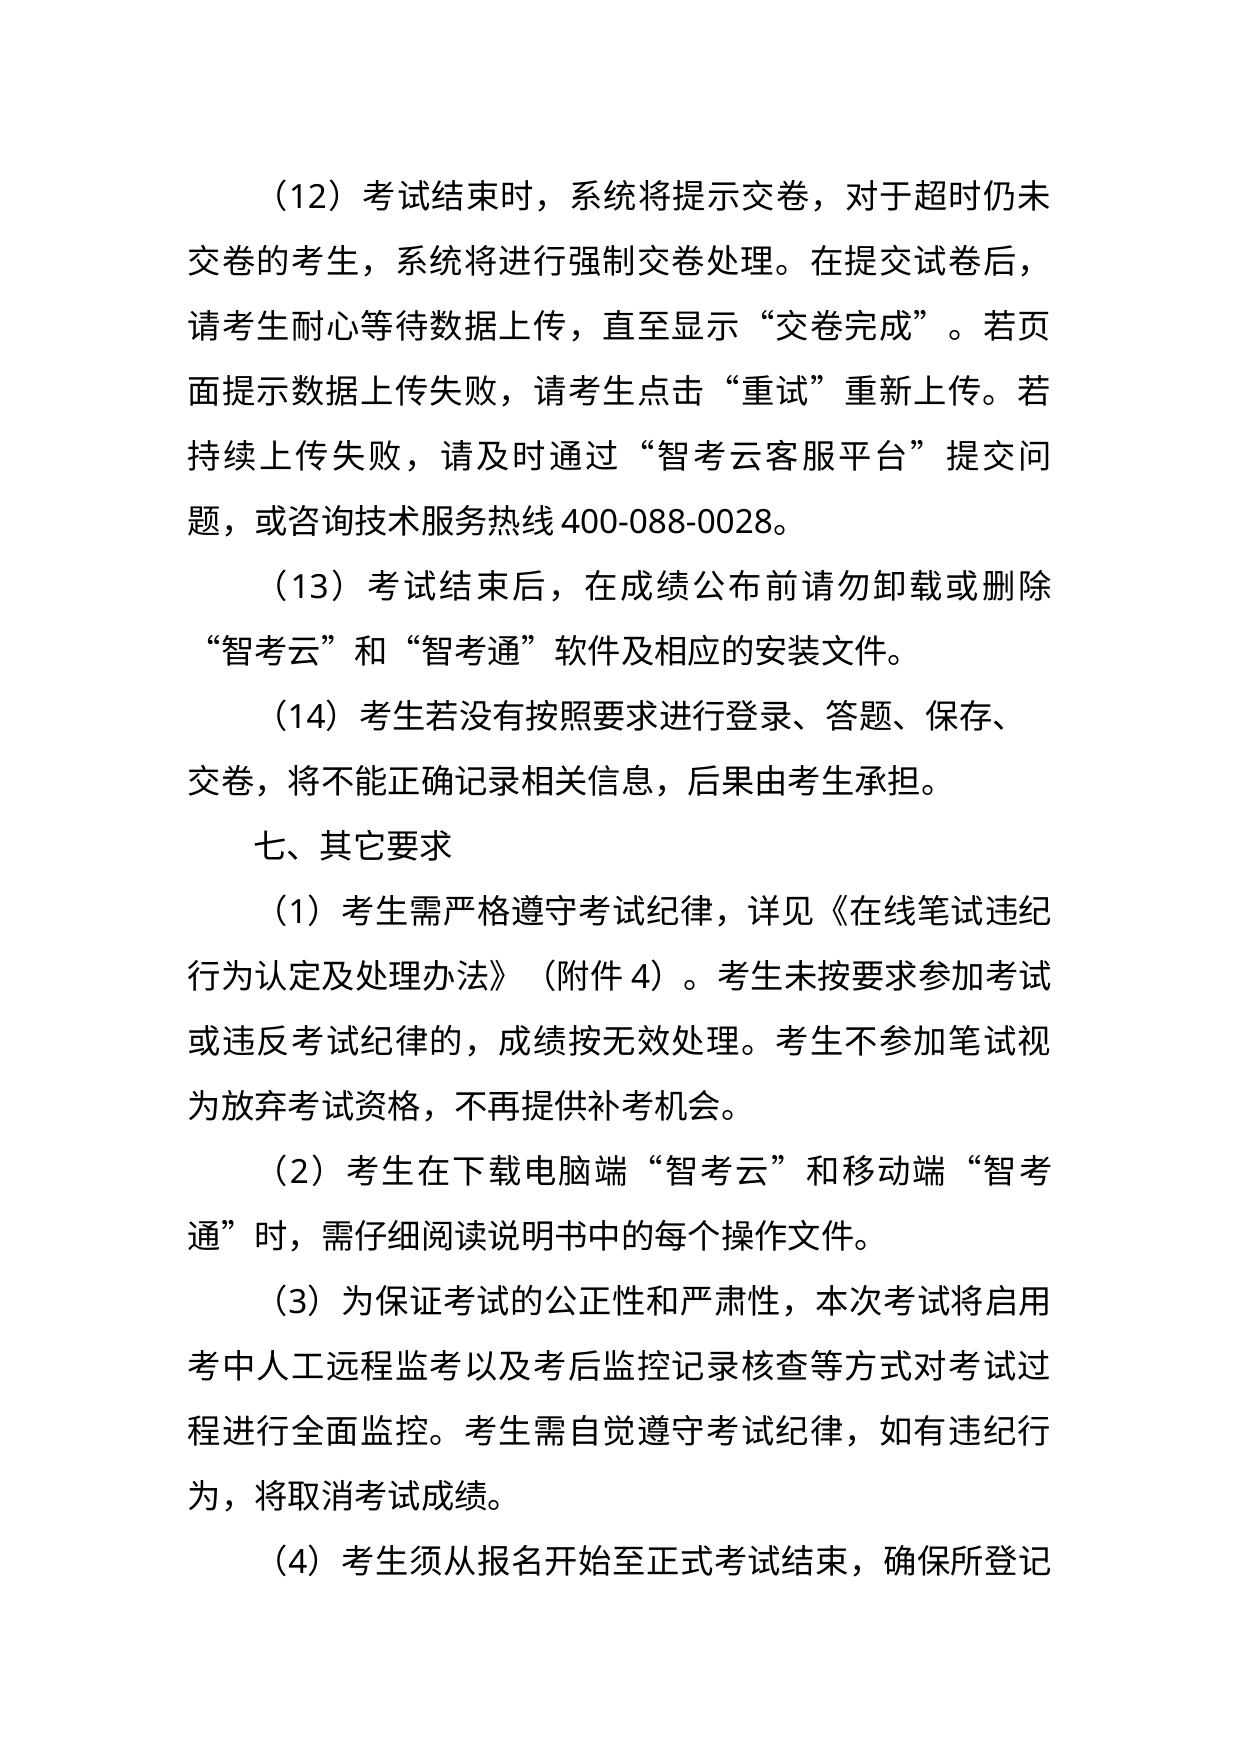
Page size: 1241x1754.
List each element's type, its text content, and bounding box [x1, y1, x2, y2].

text （3）为保证考试的公正性和严肃性，本次考试将启用考中人工远程监考以及考后监控记录核查等方式对考试过程进行全面监控。考生需自觉遵守考试纪律，如有违纪行为，将取消考试成绩。 [187, 1267, 1053, 1527]
text （2）考生在下载电脑端“智考云”和移动端“智考通”时，需仔细阅读说明书中的每个操作文件。 [187, 1137, 1053, 1267]
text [187, 1527, 1053, 1592]
text 七、其它要求 [187, 812, 1053, 877]
text （13）考试结束后，在成绩公布前请勿卸载或删除“智考云”和“智考通”软件及相应的安装文件。 [187, 552, 1053, 682]
text （12）考试结束时，系统将提示交卷，对于超时仍未交卷的考生，系统将进行强制交卷处理。在提交试卷后，请考生耐心等待数据上传，直至显示“交卷完成”。若页面提示数据上传失败，请考生点击“重试”重新上传。若持续上传失败，请及时通过“智考云客服平台”提交问题，或咨询技术服务热线400-088-0028。 [187, 162, 1053, 552]
text （1）考生需严格遵守考试纪律，详见《在线笔试违纪行为认定及处理办法》（附件4）。考生未按要求参加考试或违反考试纪律的，成绩按无效处理。考生不参加笔试视为放弃考试资格，不再提供补考机会。 [187, 877, 1053, 1137]
text （14）考生若没有按照要求进行登录、答题、保存、交卷，将不能正确记录相关信息，后果由考生承担。 [187, 682, 1053, 812]
